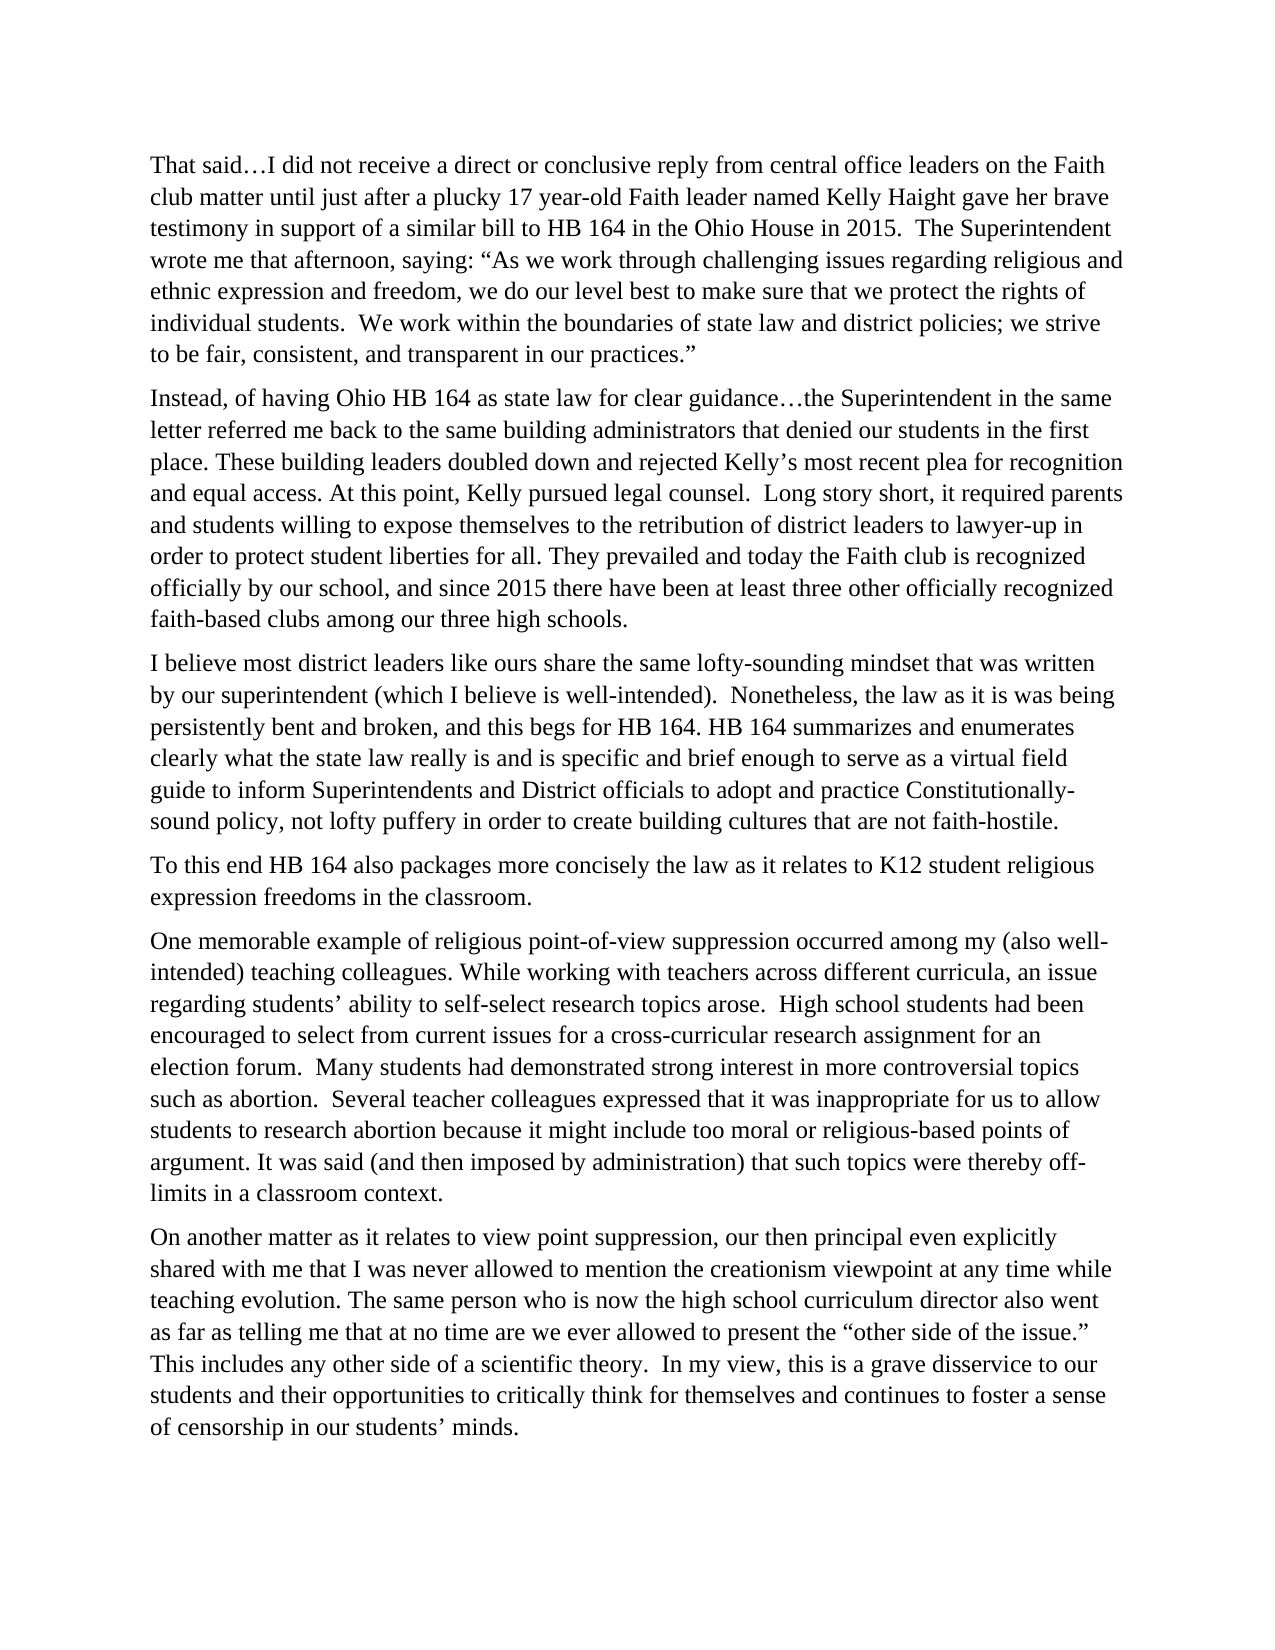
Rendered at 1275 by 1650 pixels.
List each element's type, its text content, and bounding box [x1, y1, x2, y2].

text Instead, of having Ohio HB 164 as state law for clear guidance…the Superintendent in the same letter referred me back to the same building administrators that denied our students in the first place. These building leaders doubled down and rejected Kelly’s most recent plea for recognition and equal access. At this point, Kelly pursued legal counsel. Long story short, it required parents and students willing to expose themselves to the retribution of district leaders to lawyer-up in order to protect student liberties for all. They prevailed and today the Faith club is recognized officially by our school, and since 2015 there have been at least three other officially recognized faith-based clubs among our three high schools. [150, 383, 1125, 633]
text On another matter as it relates to view point suppression, our then principal even explicitly shared with me that I was never allowed to mention the creationism viewpoint at any time while teaching evolution. The same person who is now the high school curriculum director also went as far as telling me that at no time are we ever allowed to present the “other side of the issue.” This includes any other side of a scientific theory. In my view, this is a grave disservice to our students and their opportunities to critically think for themselves and continues to foster a sense of censorship in our students’ minds. [150, 1222, 1125, 1441]
text To this end HB 164 also packages more concisely the law as it relates to K12 student religious expression freedoms in the classroom. [150, 850, 1125, 911]
text One memorable example of religious point-of-view suppression occurred among my (also well-intended) teaching colleagues. While working with teachers across different curricula, an issue regarding students’ ability to self-select research topics arose. High school students had been encouraged to select from current issues for a cross-curricular research assignment for an election forum. Many students had demonstrated strong interest in more controversial topics such as abortion. Several teacher colleagues expressed that it was inappropriate for us to allow students to research abortion because it might include too moral or religious-based points of argument. It was said (and then imposed by administration) that such topics were thereby off-limits in a classroom context. [150, 926, 1125, 1207]
text That said…I did not receive a direct or conclusive reply from central office leaders on the Faith club matter until just after a plucky 17 year-old Faith leader named Kelly Haight gave her brave testimony in support of a similar bill to HB 164 in the Ohio House in 2015. The Superintendent wrote me that afternoon, saying: “As we work through challenging issues regarding religious and ethnic expression and freedom, we do our level best to make sure that we protect the rights of individual students. We work within the boundaries of state law and district policies; we strive to be fair, consistent, and transparent in our practices.” [150, 150, 1125, 368]
text I believe most district leaders like ours share the same lofty-sounding mindset that was written by our superintendent (which I believe is well-intended). Nonetheless, the law as it is was being persistently bent and broken, and this begs for HB 164. HB 164 summarizes and enumerates clearly what the state law really is and is specific and brief enough to serve as a virtual field guide to inform Superintendents and District officials to adopt and practice Constitutionally-sound policy, not lofty puffery in order to create building cultures that are not faith-hostile. [150, 648, 1125, 835]
